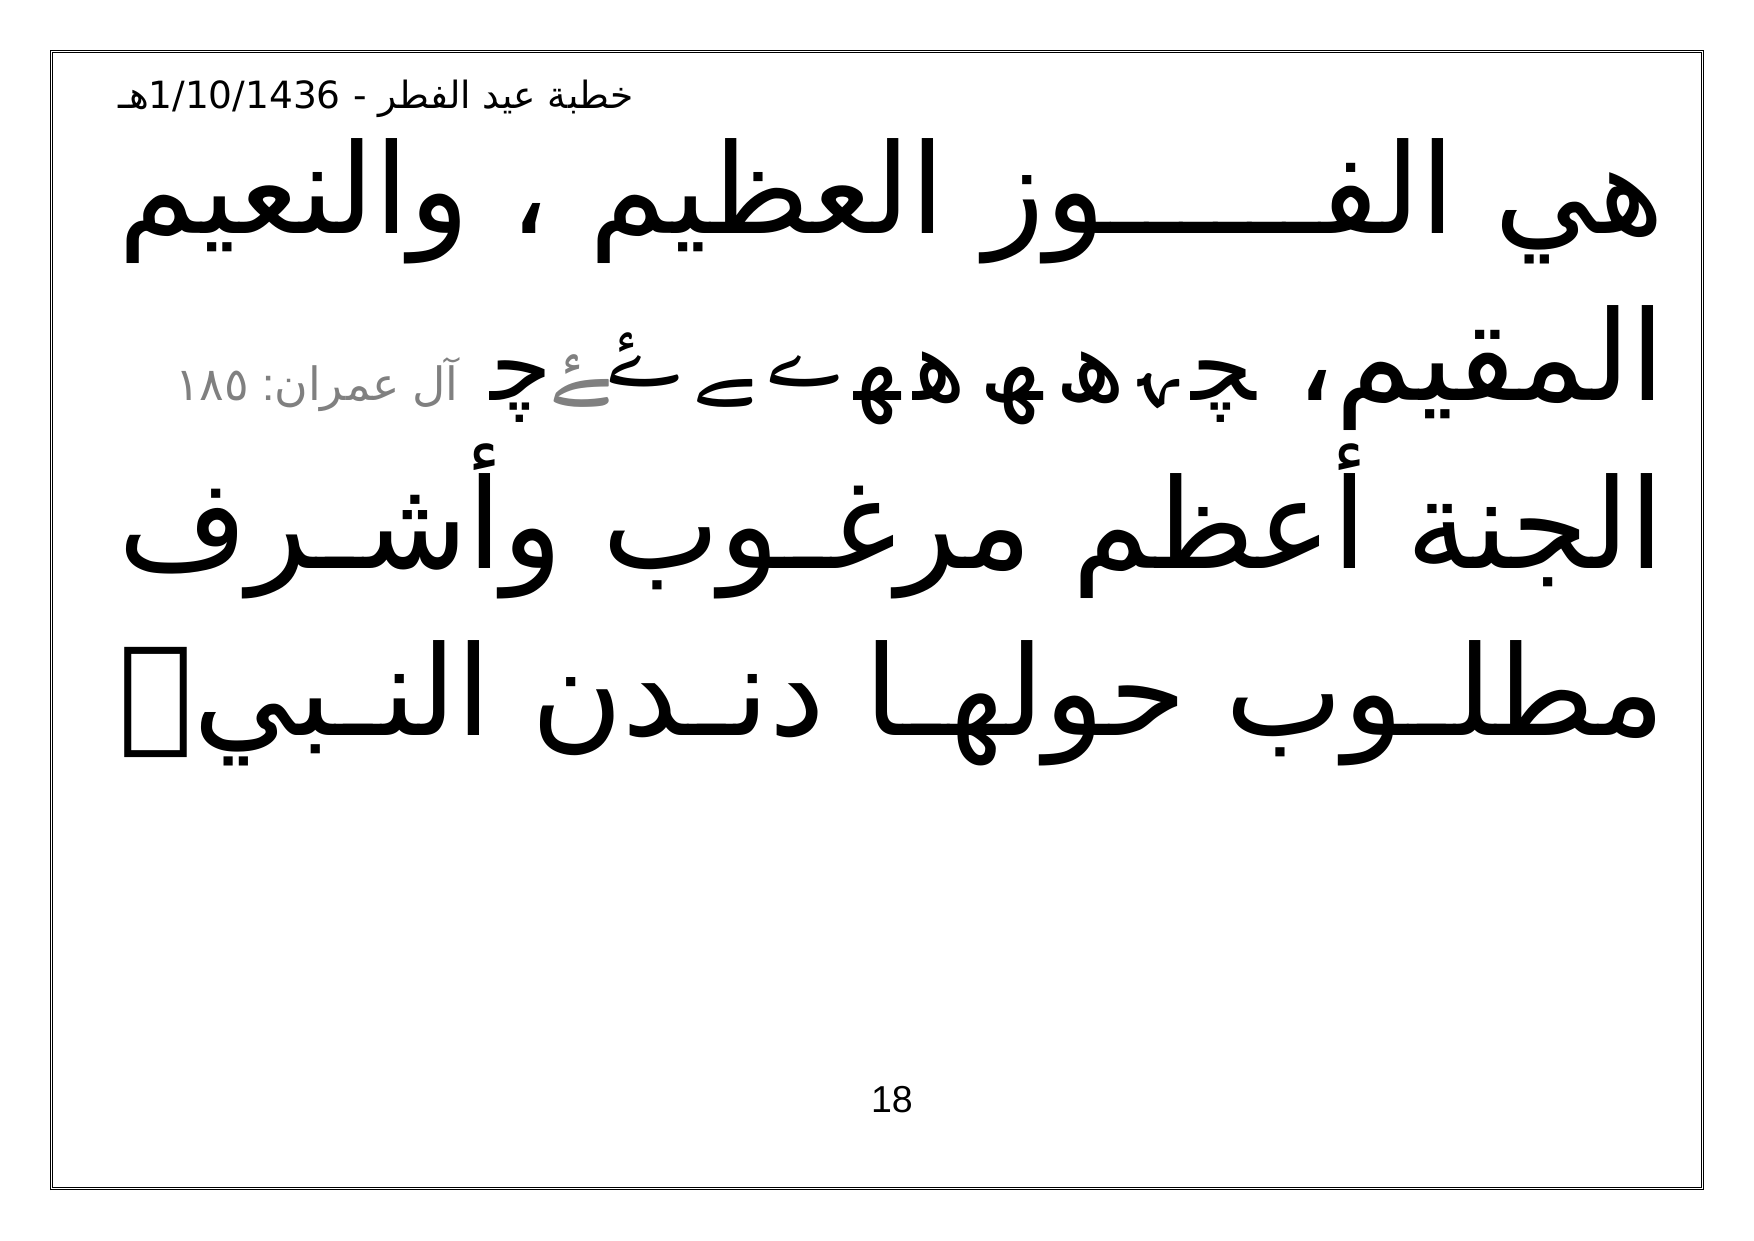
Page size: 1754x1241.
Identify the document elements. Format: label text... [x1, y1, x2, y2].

text الجنة أعظم مرغوب وأشرف مطلوب حولها دندن النبي وطار جعفر بن أبي طالب يترنم شوقا إليها. [118, 452, 1665, 765]
text هي الفوز العظيم ، والنعيم المقيم، ﭽ ﮩ ﮪ ﮫ ﮬ ﮭ ﮮ ﮯ ﮰﮱﭼ آل عمران: ١٨٥ [118, 117, 1665, 430]
